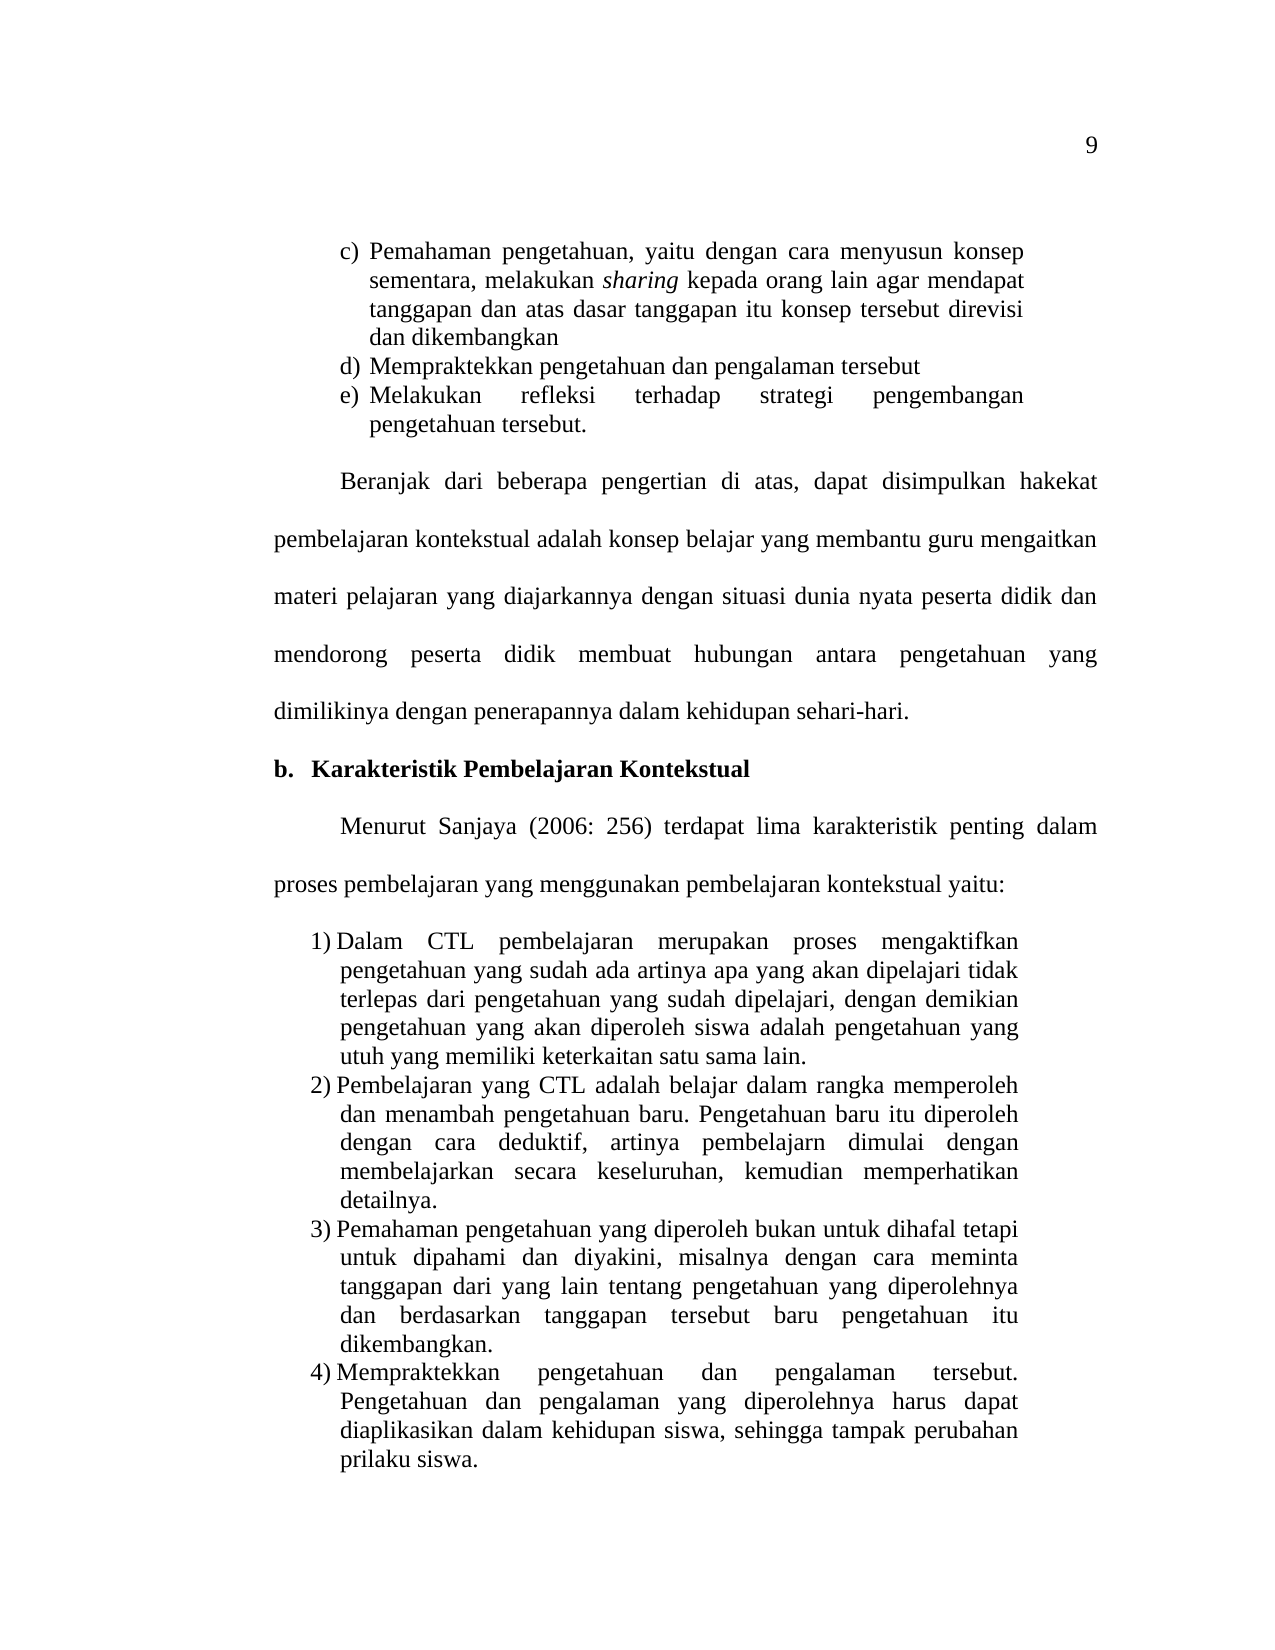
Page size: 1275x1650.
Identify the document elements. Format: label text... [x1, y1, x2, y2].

list Mempraktekkan pengetahuan dan pengalaman tersebut [339, 351, 1024, 380]
list Dalam CTL pembelajaran merupakan proses mengaktifkan pengetahuan yang sudah ada artinya apa yang akan dipelajari tidak terlepas dari pengetahuan yang sudah dipelajari, dengan demikian pengetahuan yang akan diperoleh siswa adalah pengetahuan yang utuh yang memiliki keterkaitan satu sama lain. [310, 926, 1019, 1070]
list Pemahaman pengetahuan yang diperoleh bukan untuk dihafal tetapi untuk dipahami dan diyakini, misalnya dengan cara meminta tanggapan dari yang lain tentang pengetahuan yang diperolehnya dan berdasarkan tanggapan tersebut baru pengetahuan itu dikembangkan. [310, 1214, 1019, 1357]
list Menurut Sanjaya (2006: 256) terdapat lima karakteristik penting dalam proses pembelajaran yang menggunakan pembelajaran kontekstual yaitu: [274, 811, 1098, 897]
list Karakteristik Pembelajaran Kontekstual [274, 754, 1098, 782]
list Pembelajaran yang CTL adalah belajar dalam rangka memperoleh dan menambah pengetahuan baru. Pengetahuan baru itu diperoleh dengan cara deduktif, artinya pembelajarn dimulai dengan membelajarkan secara keseluruhan, kemudian memperhatikan detailnya. [310, 1070, 1019, 1214]
list Pemahaman pengetahuan, yaitu dengan cara menyusun konsep sementara, melakukan sharing kepada orang lain agar mendapat tanggapan dan atas dasar tanggapan itu konsep tersebut direvisi dan dikembangkan [339, 236, 1024, 351]
list Beranjak dari beberapa pengertian di atas, dapat disimpulkan hakekat pembelajaran kontekstual adalah konsep belajar yang membantu guru mengaitkan materi pelajaran yang diajarkannya dengan situasi dunia nyata peserta didik dan mendorong peserta didik membuat hubungan antara pengetahuan yang dimilikinya dengan penerapannya dalam kehidupan sehari-hari. [274, 466, 1098, 725]
list Mempraktekkan pengetahuan dan pengalaman tersebut. Pengetahuan dan pengalaman yang diperolehnya harus dapat diaplikasikan dalam kehidupan siswa, sehingga tampak perubahan prilaku siswa. [310, 1357, 1019, 1472]
list Melakukan refleksi terhadap strategi pengembangan pengetahuan tersebut. [339, 380, 1024, 437]
